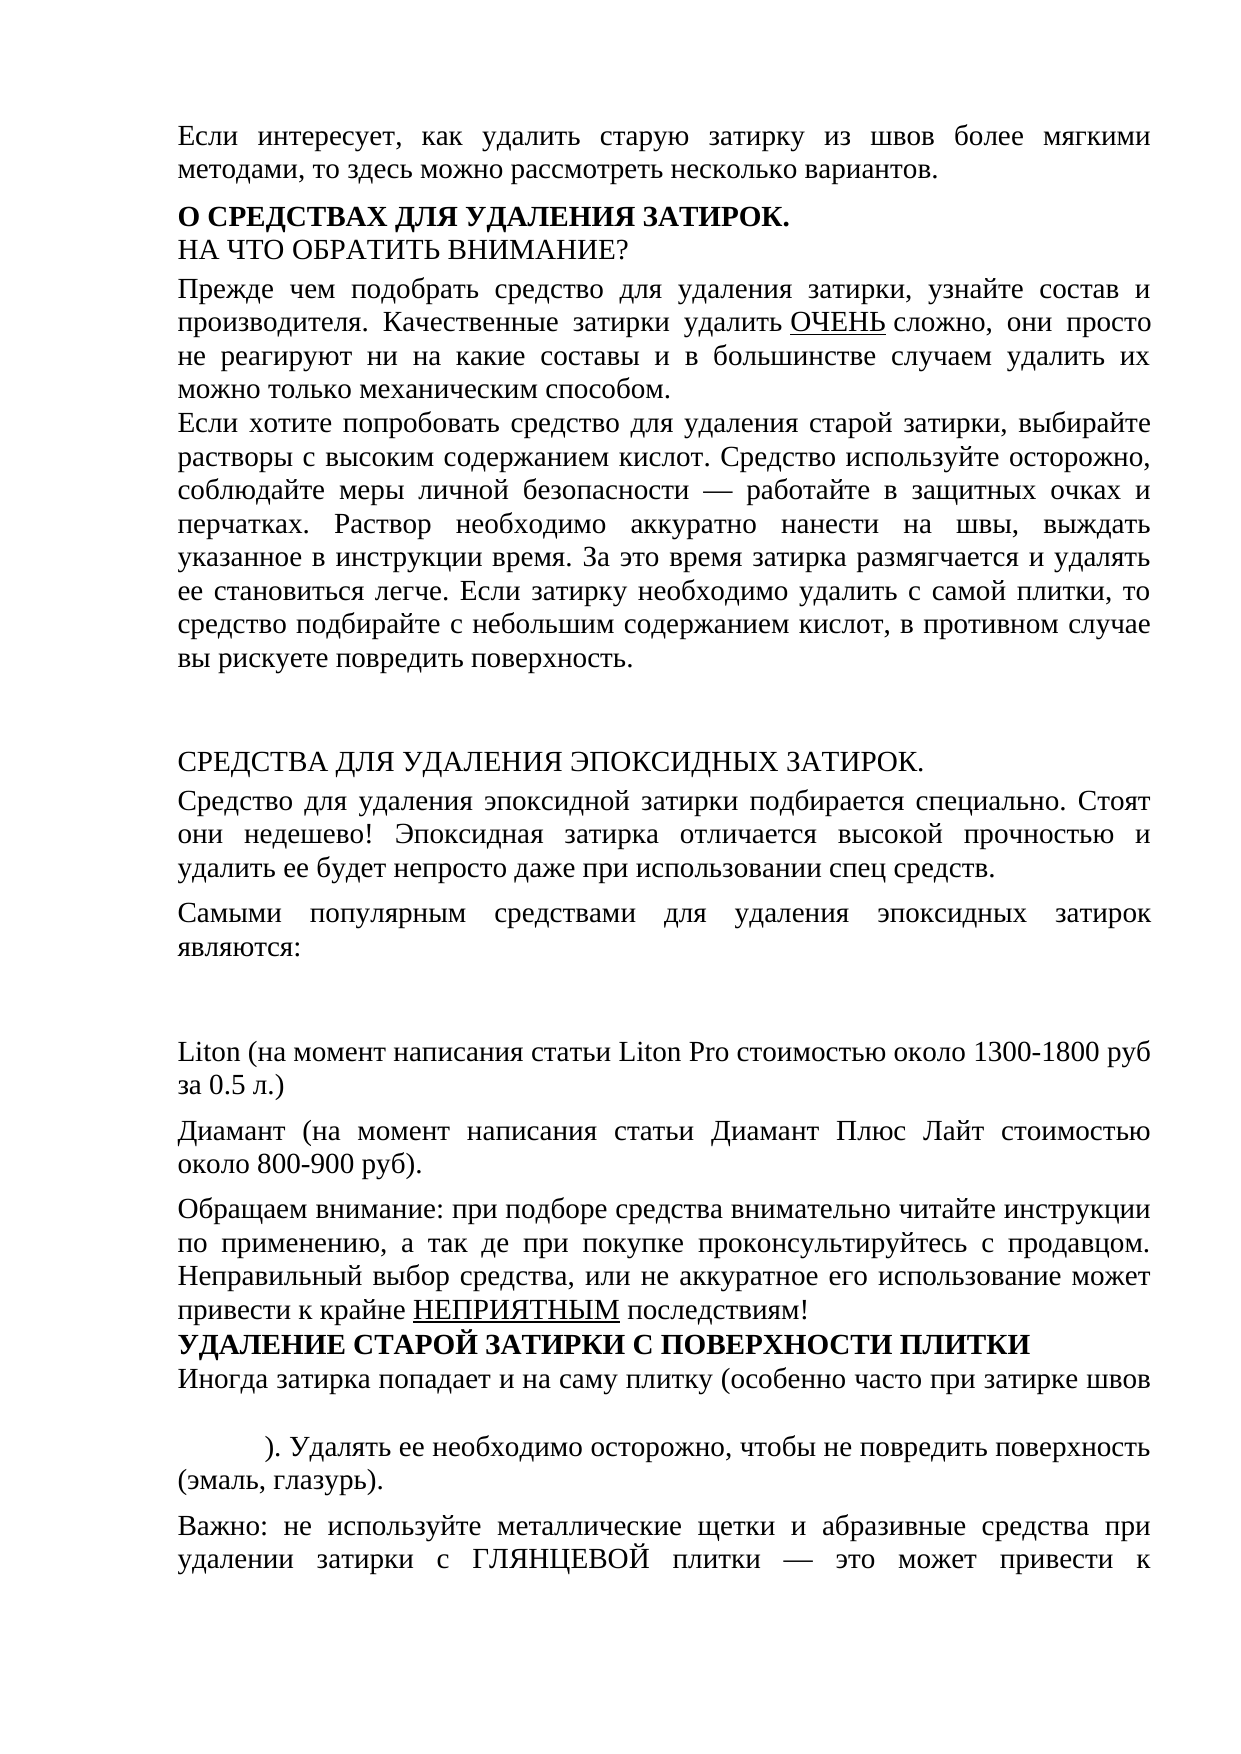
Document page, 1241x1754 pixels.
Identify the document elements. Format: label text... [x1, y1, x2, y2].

text Иногда затирка попадает и на саму плитку (особенно часто при затирке швов). Удалять ее необходимо осторожно, чтобы не повредить поверхность (эмаль, глазурь). [177, 1361, 1152, 1496]
text Если интересует, как удалить старую затирку из швов более мягкими методами, то здесь можно рассмотреть несколько вариантов. [177, 118, 1152, 185]
text Средство для удаления эпоксидной затирки подбирается специально. Стоят они недешево! Эпоксидная затирка отличается высокой прочностью и удалить ее будет непросто даже при использовании спец средств. [177, 783, 1152, 884]
text Liton (на момент написания статьи Liton Pro стоимостью около 1300-1800 руб за 0.5 л.) [177, 1034, 1152, 1101]
text Диамант (на момент написания статьи Диамант Плюс Лайт стоимостью около 800-900 руб). [177, 1113, 1152, 1180]
subtitle СРЕДСТВА ДЛЯ УДАЛЕНИЯ ЭПОКСИДНЫХ ЗАТИРОК. [177, 744, 1152, 778]
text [177, 1508, 1152, 1575]
subtitle УДАЛЕНИЕ СТАРОЙ ЗАТИРКИ С ПОВЕРХНОСТИ ПЛИТКИ [177, 1326, 1152, 1361]
subtitle О СРЕДСТВАХ ДЛЯ УДАЛЕНИЯ ЗАТИРОК. [177, 197, 1152, 232]
text Если хотите попробовать средство для удаления старой затирки, выбирайте растворы с высоким содержанием кислот. Средство используйте осторожно, соблюдайте меры личной безопасности — работайте в защитных очках и перчатках. Раствор необходимо аккуратно нанести на швы, выждать указанное в инструкции время. За это время затирка размягчается и удалять ее становиться легче. Если затирку необходимо удалить с самой плитки, то средство подбирайте с небольшим содержанием кислот, в противном случае вы рискуете повредить поверхность. [177, 405, 1152, 673]
text Обращаем внимание: при подборе средства внимательно читайте инструкции по применению, а так де при покупке проконсультируйтесь с продавцом. Неправильный выбор средства, или не аккуратное его использование может привести к крайне НЕПРИЯТНЫМ последствиям! [177, 1191, 1152, 1326]
text Самыми популярным средствами для удаления эпоксидных затирок являются: [177, 896, 1152, 963]
text Прежде чем подобрать средство для удаления затирки, узнайте состав и производителя. Качественные затирки удалить ОЧЕНЬ сложно, они просто не реагируют ни на какие составы и в большинстве случаем удалить их можно только механическим способом. [177, 271, 1152, 405]
subtitle НА ЧТО ОБРАТИТЬ ВНИМАНИЕ? [177, 232, 1152, 266]
